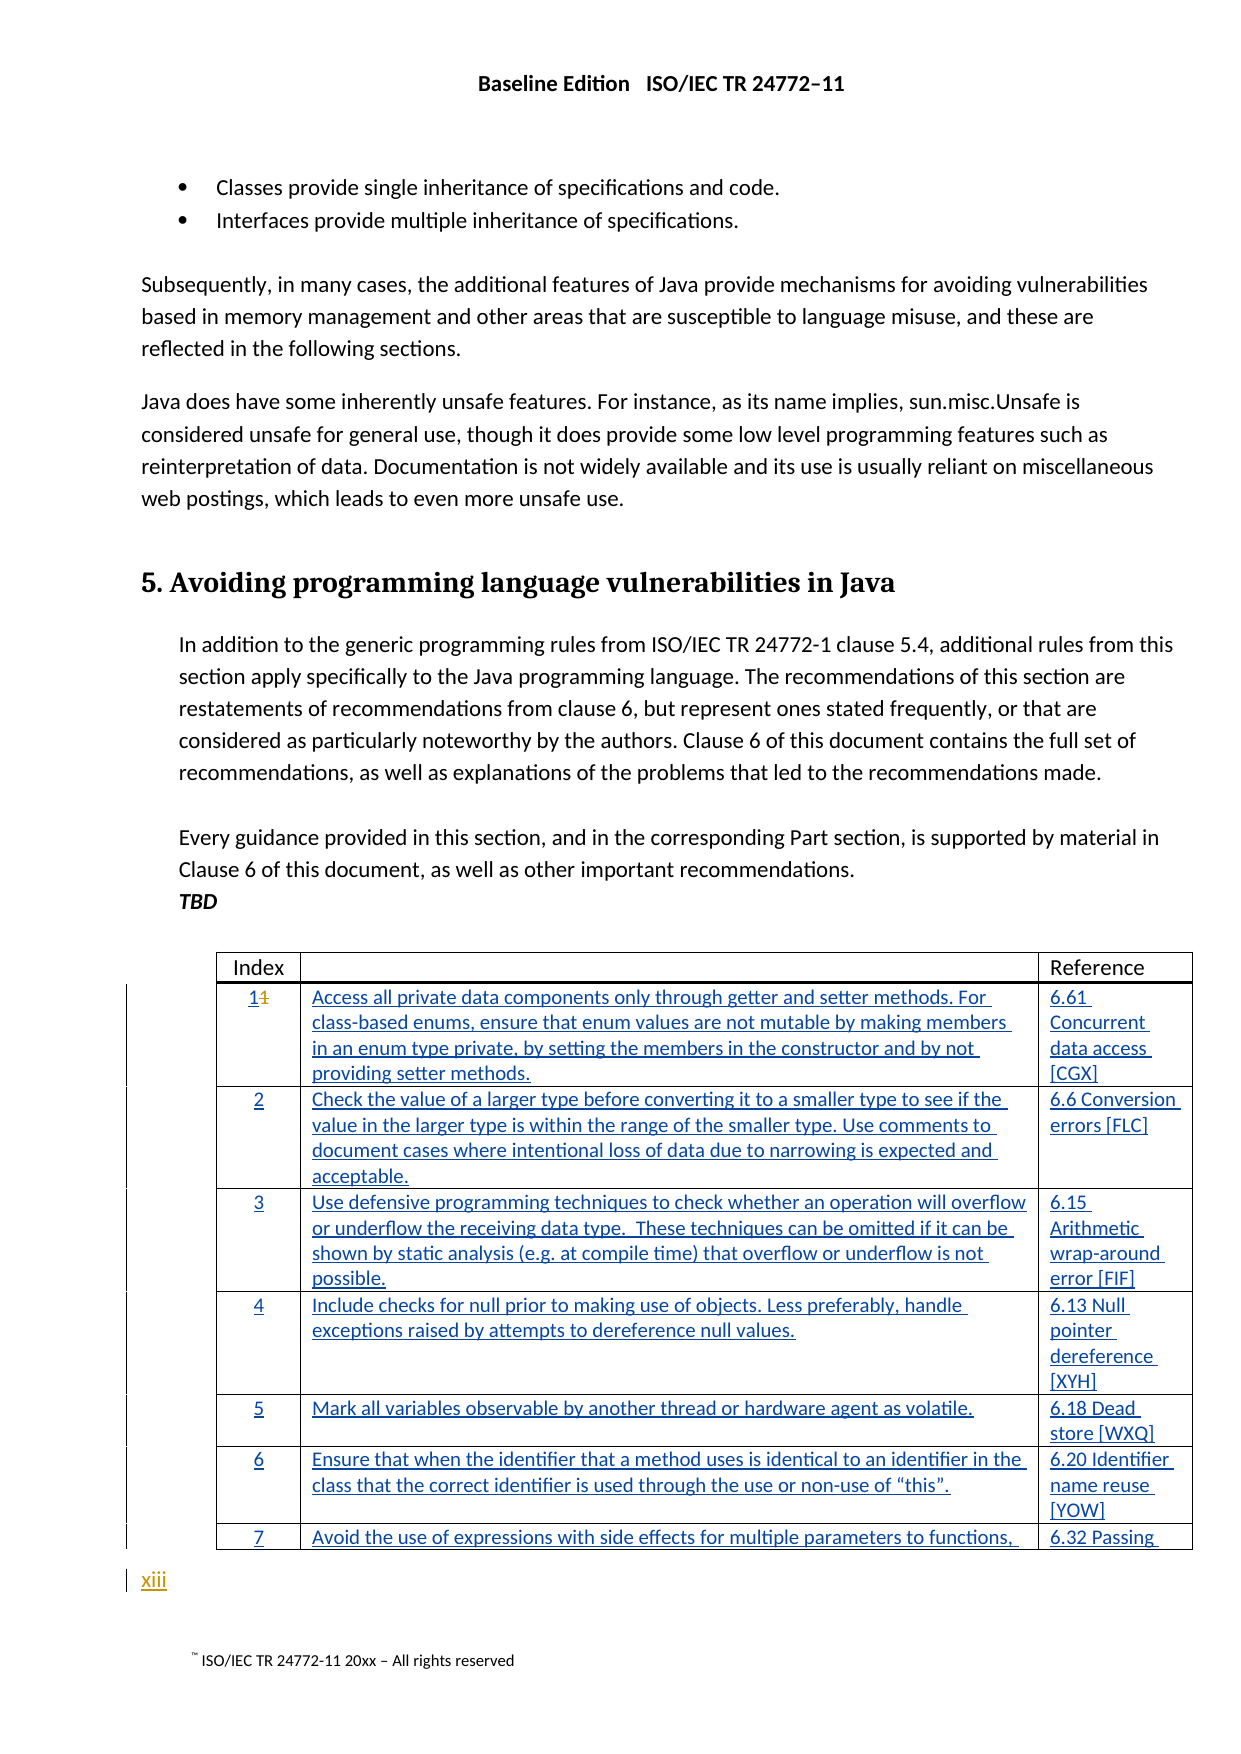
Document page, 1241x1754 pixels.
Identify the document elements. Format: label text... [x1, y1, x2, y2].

table_cell [217, 1524, 300, 1549]
table_cell [301, 1447, 1038, 1523]
table_cell [1039, 1189, 1192, 1291]
table_cell [301, 1395, 1038, 1446]
list Every guidance provided in this section, and in the corresponding Part section, is supported by material in Clause 6 of this document, as well as other important recommendations. [178, 823, 1182, 883]
table_cell [217, 984, 300, 1086]
table_cell [1039, 1447, 1192, 1523]
table_cell [301, 1292, 1038, 1394]
table_cell [301, 984, 1038, 1086]
table_cell [217, 1292, 300, 1394]
text Subsequently, in many cases, the additional features of Java provide mechanisms for avoiding vulnerabilities based in memory management and other areas that are susceptible to language misuse, and these are reflected in the following sections. [141, 270, 1182, 362]
table_cell [1039, 984, 1192, 1086]
subtitle 5. Avoiding programming language vulnerabilities in Java [141, 566, 1182, 600]
table_cell [217, 1447, 300, 1523]
table_cell [217, 1189, 300, 1291]
table_cell [1039, 1524, 1192, 1549]
table_header Index [217, 953, 300, 981]
text Java does have some inherently unsafe features. For instance, as its name implies, sun.misc.Unsafe is considered unsafe for general use, though it does provide some low level programming features such as reinterpretation of data. Documentation is not widely available and its use is usually reliant on miscellaneous web postings, which leads to even more unsafe use. [141, 387, 1182, 512]
table_cell [217, 1395, 300, 1446]
table_cell [301, 1189, 1038, 1291]
table_cell [301, 1087, 1038, 1188]
list TBD [178, 887, 1182, 915]
table_cell [217, 1087, 300, 1188]
table_cell [1039, 1087, 1192, 1188]
list Interfaces provide multiple inheritance of specifications. [178, 206, 1182, 234]
table_cell [1039, 1395, 1192, 1446]
list In addition to the generic programming rules from ISO/IEC TR 24772-1 clause 5.4, additional rules from this section apply specifically to the Java programming language. The recommendations of this section are restatements of recommendations from clause 6, but represent ones stated frequently, or that are considered as particularly noteworthy by the authors. Clause 6 of this document contains the full set of recommendations, as well as explanations of the problems that led to the recommendations made. [178, 630, 1182, 787]
table_header [301, 953, 1038, 981]
table_cell [301, 1524, 1038, 1549]
table_header Reference [1039, 953, 1192, 981]
list Classes provide single inheritance of specifications and code. [178, 173, 1182, 202]
table_cell [1039, 1292, 1192, 1394]
